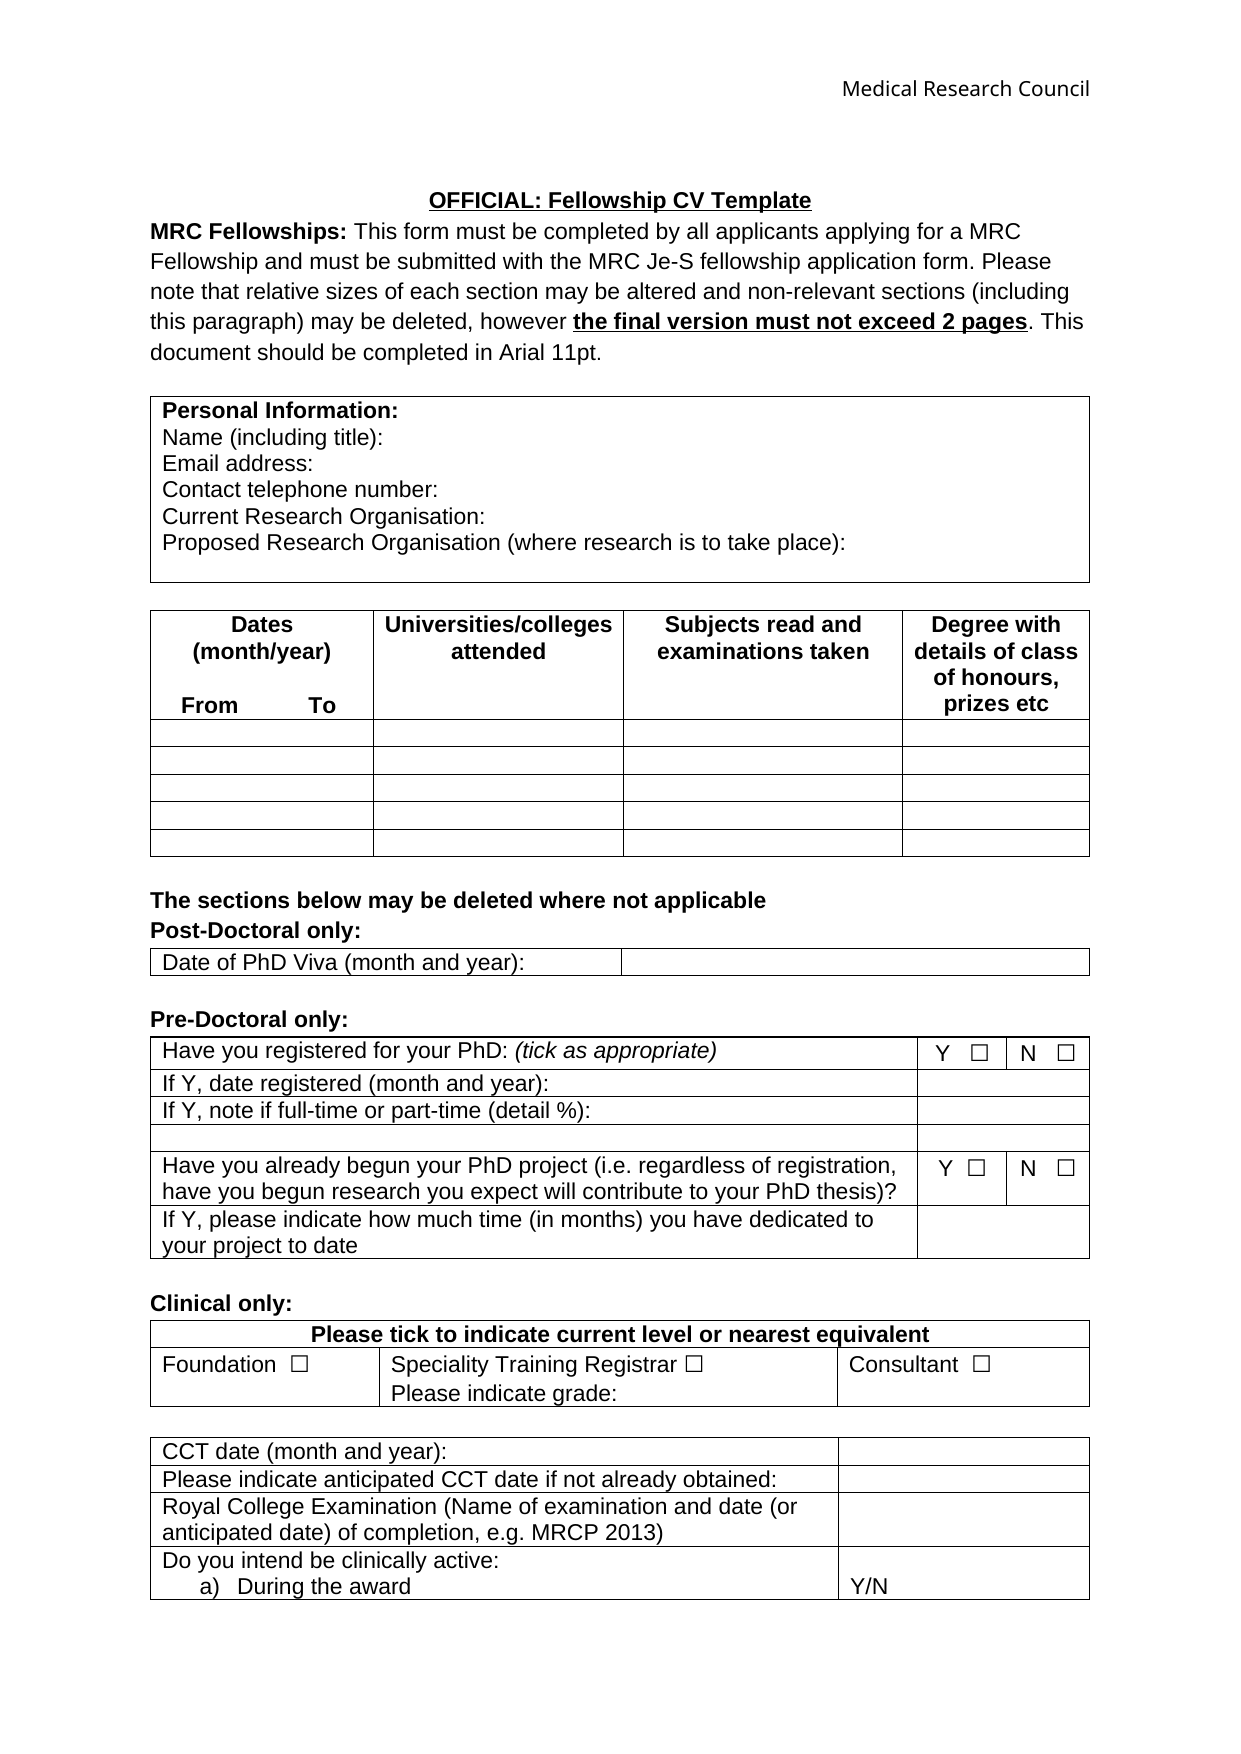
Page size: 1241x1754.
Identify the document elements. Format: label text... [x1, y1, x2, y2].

table_cell [918, 1070, 1089, 1096]
table_cell [151, 830, 373, 856]
table_cell Have you already begun your PhD project (i.e. regardless of registration, have you begun research you expect will contribute to your PhD thesis)? [151, 1152, 917, 1204]
table_cell [624, 802, 902, 828]
table_cell [374, 802, 623, 828]
table_cell [624, 830, 902, 856]
table_cell N [1007, 1152, 1089, 1204]
table_header Dates (month/year) From To [151, 611, 373, 719]
table_cell [374, 775, 623, 801]
table_cell [374, 747, 623, 774]
table_cell Y [918, 1152, 1006, 1204]
table_cell [918, 1206, 1089, 1258]
table_cell [918, 1125, 1089, 1151]
table_cell [903, 802, 1089, 828]
table_cell Foundation [151, 1348, 379, 1406]
table_cell [151, 802, 373, 828]
table_cell If Y, please indicate how much time (in months) you have dedicated to your project to date [151, 1206, 917, 1258]
table_cell [151, 747, 373, 774]
table_header Universities/colleges attended [374, 611, 623, 719]
table_cell [839, 1493, 1089, 1546]
table_cell [151, 775, 373, 801]
table_header Have you registered for your PhD: (tick as appropriate) [151, 1038, 917, 1069]
text The sections below may be deleted where not applicable [150, 887, 1090, 913]
table_header [622, 949, 1089, 975]
table_cell [624, 775, 902, 801]
table_header Date of PhD Viva (month and year): [151, 949, 621, 975]
table_cell [624, 747, 902, 774]
table_header Personal Information: Name (including title): Email address: Contact telephone number: Current Research Organisation: Proposed Research Organisation (where research is to take place): [151, 397, 1089, 582]
table_cell Please indicate anticipated CCT date if not already obtained: [151, 1466, 838, 1492]
table_header CCT date (month and year): [151, 1438, 838, 1464]
table_header Please tick to indicate current level or nearest equivalent [151, 1321, 1089, 1347]
table_cell If Y, note if full-time or part-time (detail %): [151, 1097, 917, 1123]
text Clinical only: [150, 1289, 1090, 1316]
table_cell [903, 747, 1089, 774]
table_cell Speciality Training Registrar Please indicate grade: [380, 1348, 837, 1406]
table_cell [903, 830, 1089, 856]
table_cell [903, 775, 1089, 801]
table_cell [151, 720, 373, 746]
text MRC Fellowships: This form must be completed by all applicants applying for a MRC Fellowship and must be submitted with the MRC Je-S fellowship application form. Please note that relative sizes of each section may be altered and non-relevant sections (including this paragraph) may be deleted, however the final version must not exceed 2 pages. This document should be completed in Arial 11pt. [150, 218, 1090, 365]
table_cell [903, 720, 1089, 746]
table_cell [151, 1547, 838, 1599]
table_cell [374, 720, 623, 746]
table_cell Royal College Examination (Name of examination and date (or anticipated date) of completion, e.g. MRCP 2013) [151, 1493, 838, 1546]
table_cell [374, 830, 623, 856]
table_header Y [918, 1038, 1006, 1069]
table_header N [1007, 1038, 1089, 1069]
table_cell [918, 1097, 1089, 1123]
table_header Degree with details of class of honours, prizes etc [903, 611, 1089, 719]
table_cell [839, 1466, 1089, 1492]
text Post-Doctoral only: [150, 917, 1090, 944]
table_cell Consultant [838, 1348, 1089, 1406]
table_cell If Y, date registered (month and year): [151, 1070, 917, 1096]
table_header Subjects read and examinations taken [624, 611, 902, 719]
table_header [839, 1438, 1089, 1464]
text Pre-Doctoral only: [150, 1006, 1090, 1032]
table_cell [624, 720, 902, 746]
table_cell Y/N Y/N [839, 1547, 1089, 1599]
table_cell [151, 1125, 917, 1151]
text OFFICIAL: Fellowship CV Template [150, 187, 1090, 214]
